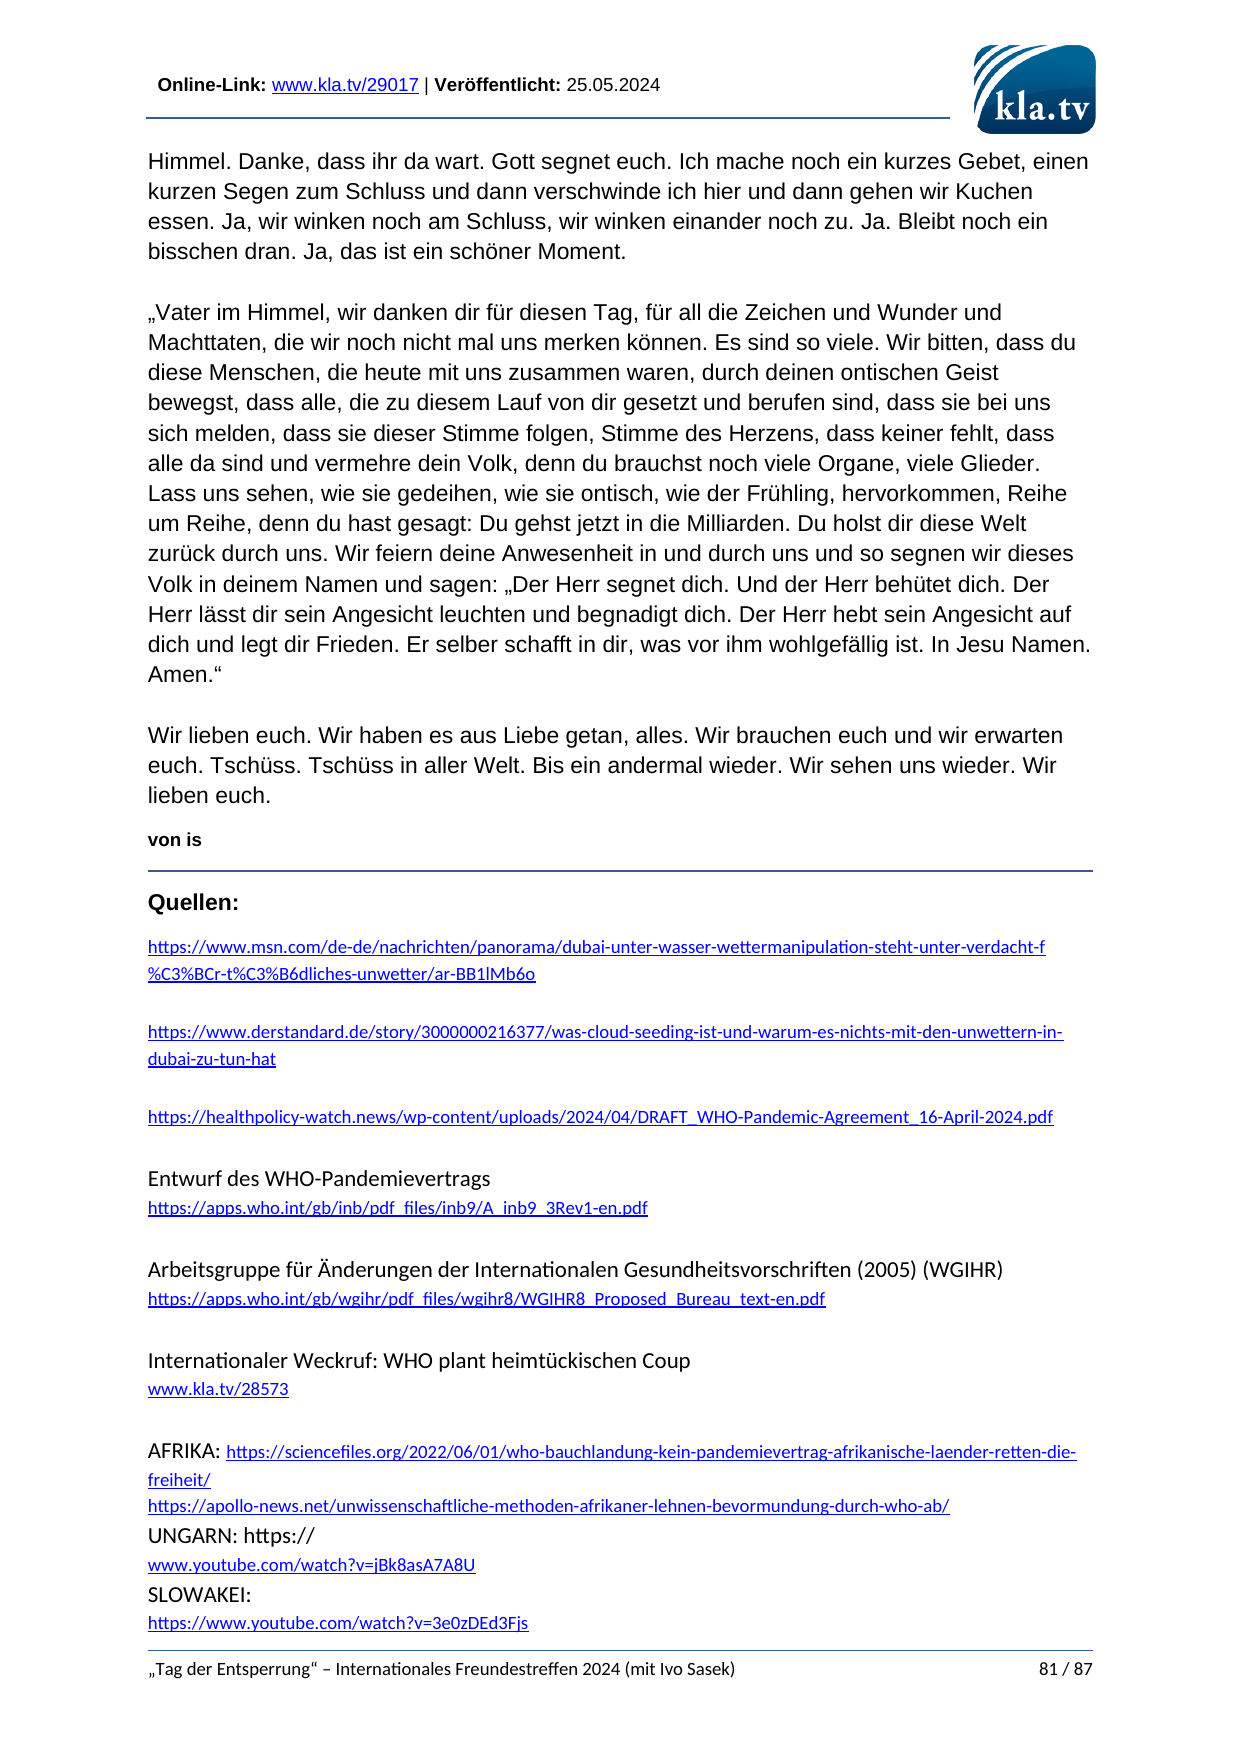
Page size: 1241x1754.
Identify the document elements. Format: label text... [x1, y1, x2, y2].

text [148, 935, 1093, 1634]
picture [1084, 45, 1096, 56]
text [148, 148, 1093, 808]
text Quellen: [148, 872, 1093, 915]
text von is [148, 829, 1093, 850]
picture [974, 45, 1096, 134]
